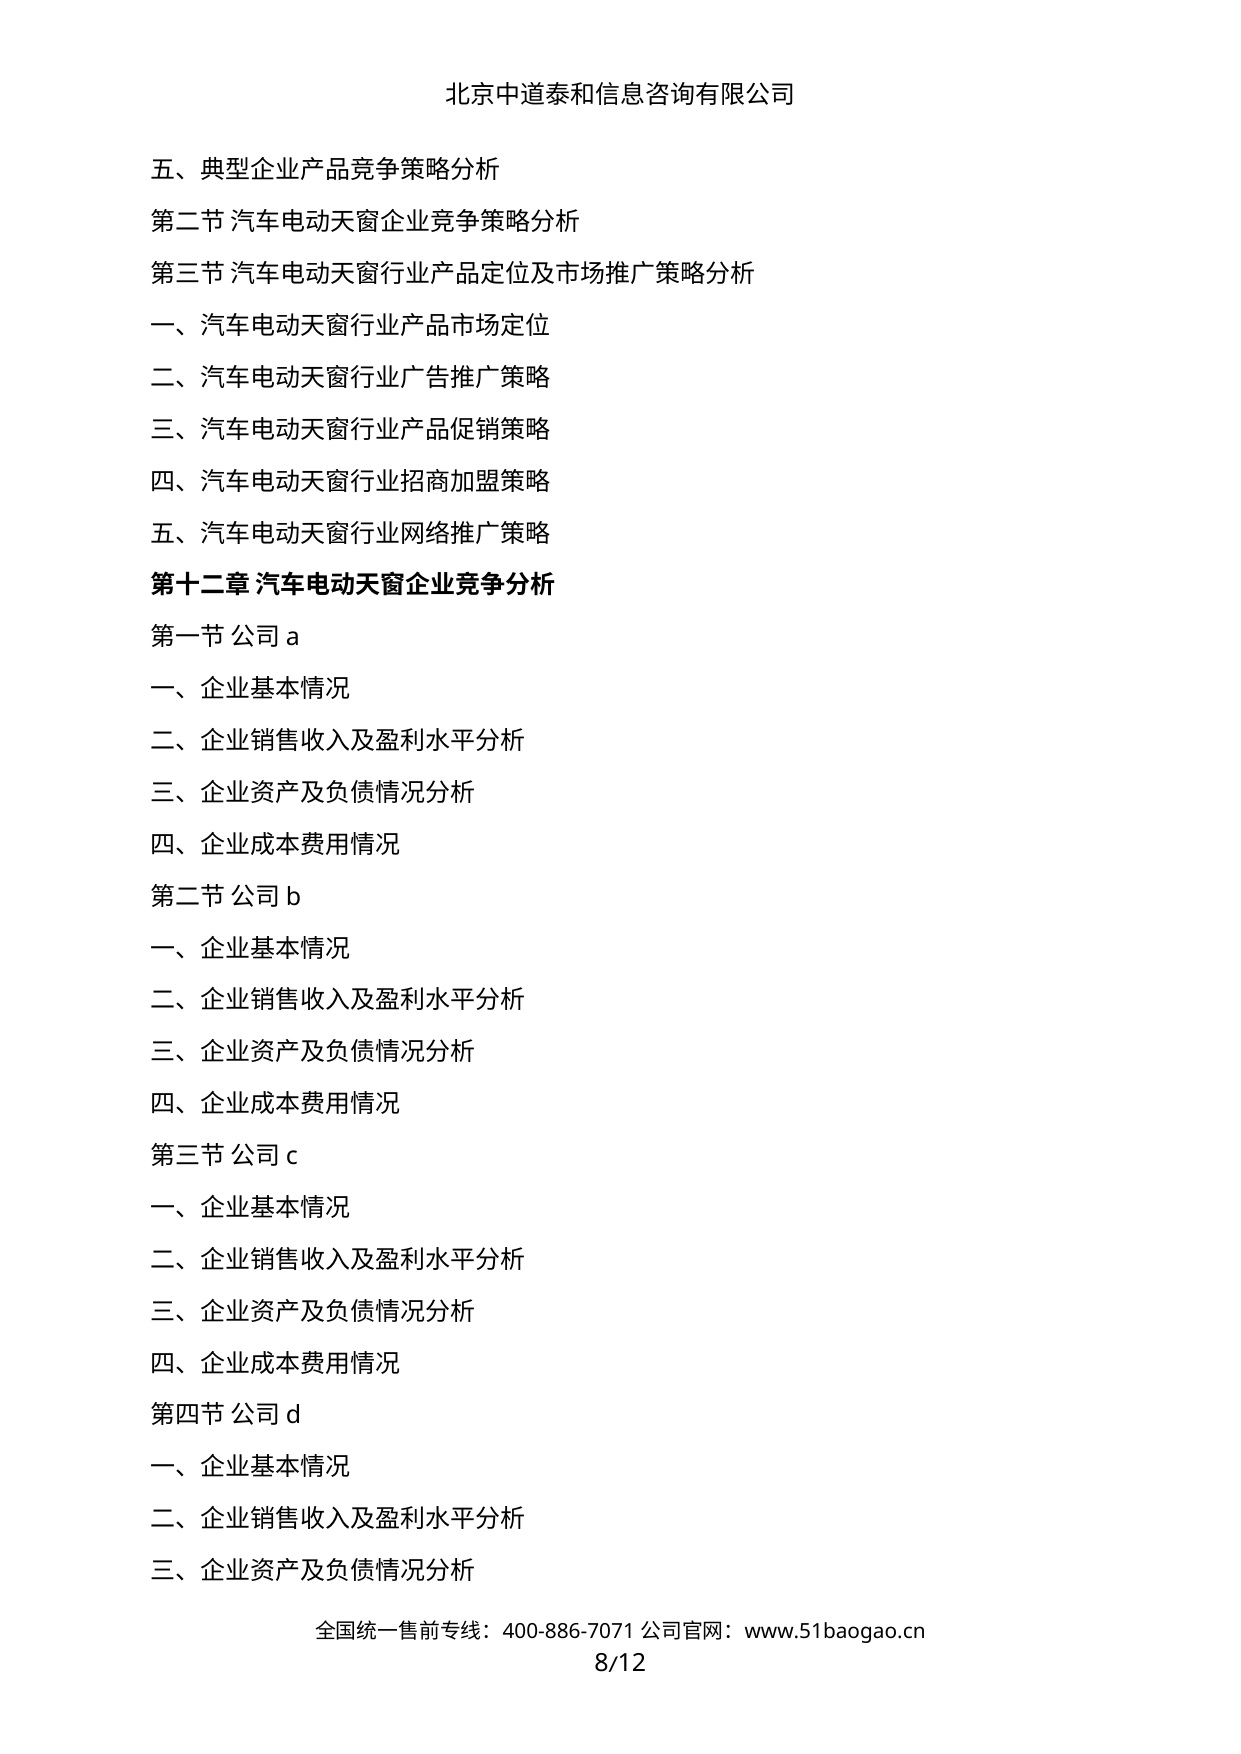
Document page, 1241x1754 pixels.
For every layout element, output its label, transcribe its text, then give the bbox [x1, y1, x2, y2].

text 五、典型企业产品竞争策略分析 [150, 150, 1090, 186]
text 第十二章 汽车电动天窗企业竞争分析 [150, 565, 1090, 601]
text 第四节 公司d [150, 1395, 1090, 1431]
text 三、企业资产及负债情况分析 [150, 1032, 1090, 1068]
text 四、企业成本费用情况 [150, 1343, 1090, 1379]
text 三、汽车电动天窗行业产品促销策略 [150, 409, 1090, 446]
text 二、汽车电动天窗行业广告推广策略 [150, 357, 1090, 394]
text 第三节 公司c [150, 1136, 1090, 1172]
text 一、企业基本情况 [150, 1447, 1090, 1483]
text 三、企业资产及负债情况分析 [150, 1551, 1090, 1587]
text 二、企业销售收入及盈利水平分析 [150, 721, 1090, 757]
text 二、企业销售收入及盈利水平分析 [150, 1499, 1090, 1535]
text 二、企业销售收入及盈利水平分析 [150, 1239, 1090, 1276]
text 一、企业基本情况 [150, 1187, 1090, 1224]
text 四、汽车电动天窗行业招商加盟策略 [150, 461, 1090, 497]
text 四、企业成本费用情况 [150, 1084, 1090, 1120]
text 三、企业资产及负债情况分析 [150, 1291, 1090, 1327]
text 第二节 汽车电动天窗企业竞争策略分析 [150, 202, 1090, 238]
text 五、汽车电动天窗行业网络推广策略 [150, 513, 1090, 549]
text 第三节 汽车电动天窗行业产品定位及市场推广策略分析 [150, 254, 1090, 290]
text 一、企业基本情况 [150, 669, 1090, 705]
text 第一节 公司a [150, 617, 1090, 653]
text 二、企业销售收入及盈利水平分析 [150, 980, 1090, 1016]
text 三、企业资产及负债情况分析 [150, 772, 1090, 809]
text 四、企业成本费用情况 [150, 824, 1090, 861]
text 第二节 公司b [150, 876, 1090, 912]
text 一、汽车电动天窗行业产品市场定位 [150, 306, 1090, 342]
text 一、企业基本情况 [150, 928, 1090, 964]
